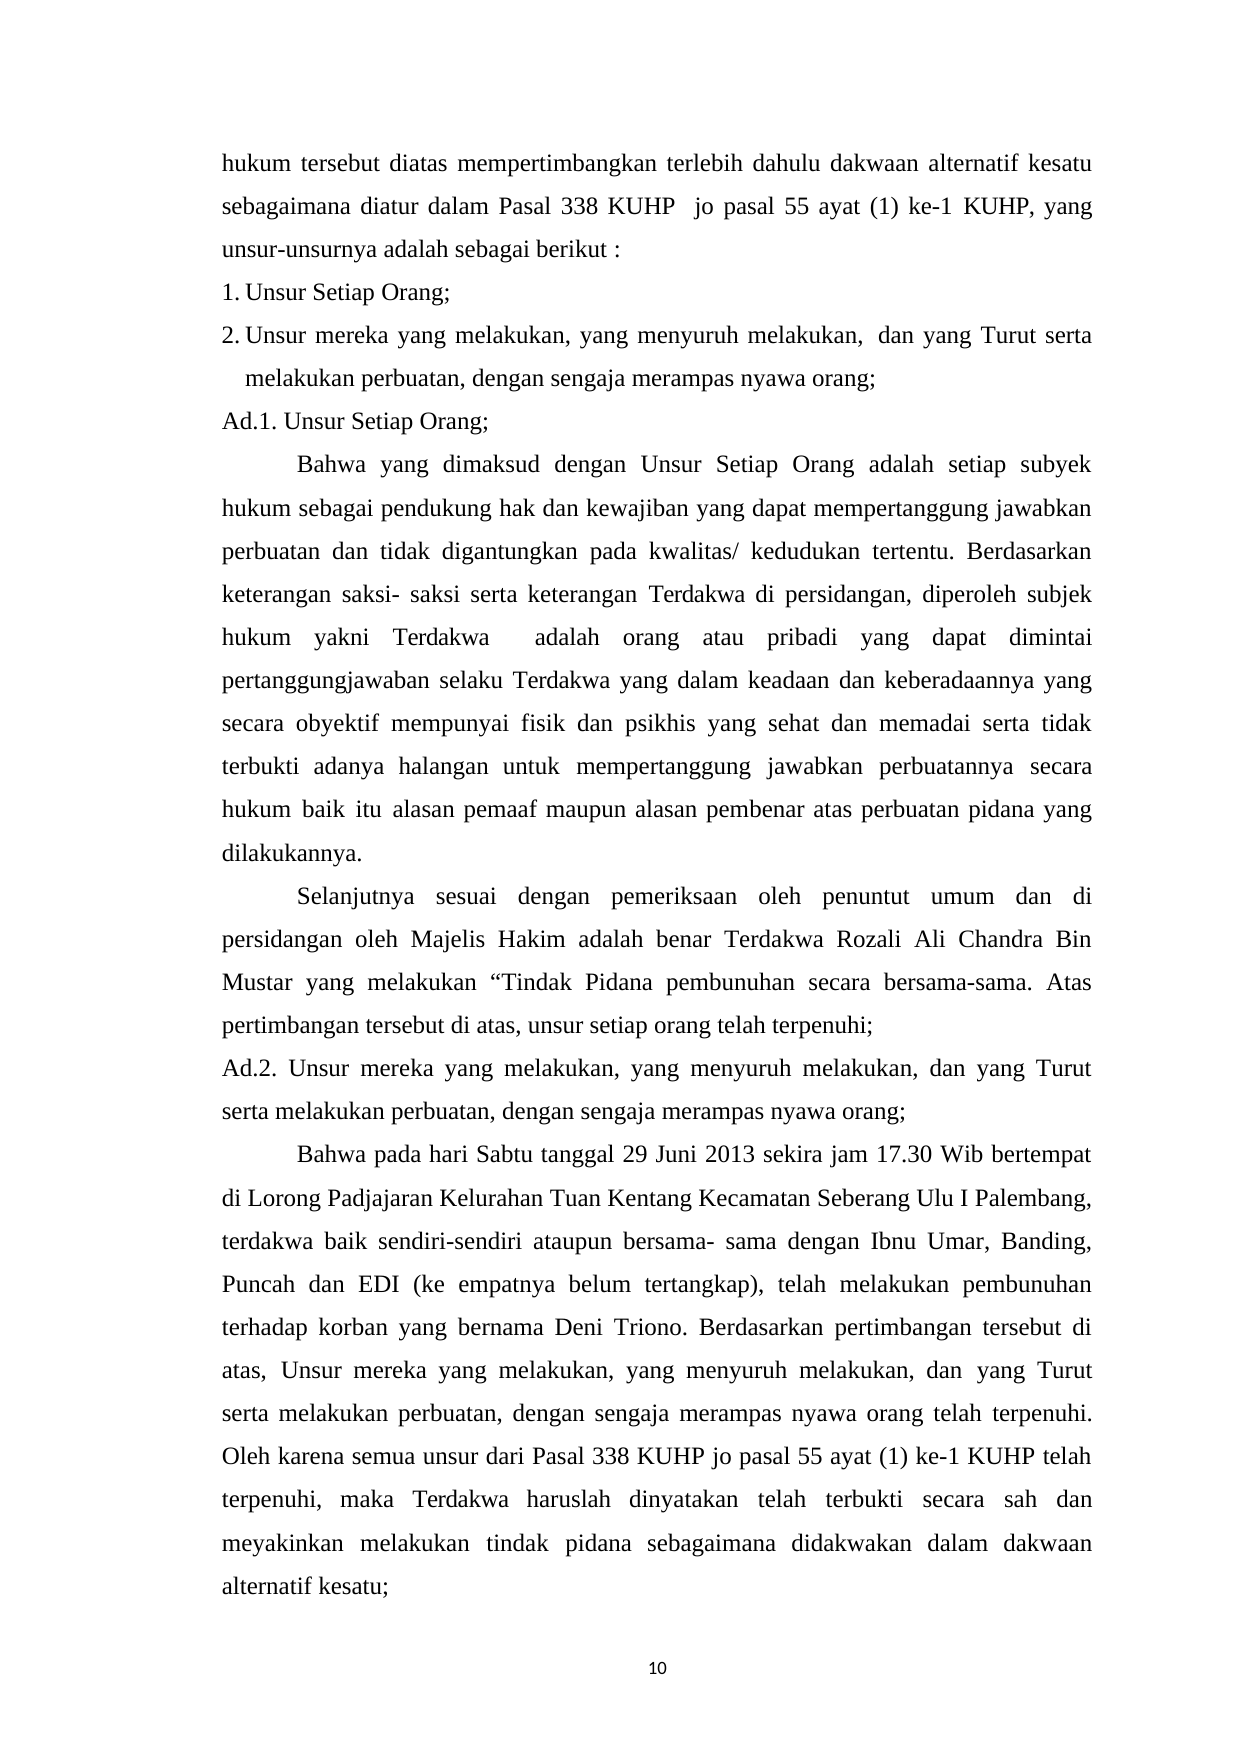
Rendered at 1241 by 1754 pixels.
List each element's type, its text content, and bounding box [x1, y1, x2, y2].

text Bahwa yang dimaksud dengan Unsur Setiap Orang adalah setiap subyek hukum sebagai pendukung hak dan kewajiban yang dapat mempertanggung jawabkan perbuatan dan tidak digantungkan pada kwalitas/ kedudukan tertentu. Berdasarkan keterangan saksi- saksi serta keterangan Terdakwa di persidangan, diperoleh subjek hukum yakni Terdakwa adalah orang atau pribadi yang dapat dimintai pertanggungjawaban selaku Terdakwa yang dalam keadaan dan keberadaannya yang secara obyektif mempunyai fisik dan psikhis yang sehat dan memadai serta tidak terbukti adanya halangan untuk mempertanggung jawabkan perbuatannya secara hukum baik itu alasan pemaaf maupun alasan pembenar atas perbuatan pidana yang dilakukannya. [222, 449, 1092, 866]
text Selanjutnya sesuai dengan pemeriksaan oleh penuntut umum dan di persidangan oleh Majelis Hakim adalah benar Terdakwa Rozali Ali Chandra Bin Mustar yang melakukan “Tindak Pidana pembunuhan secara bersama-sama. Atas pertimbangan tersebut di atas, unsur setiap orang telah terpenuhi; [222, 881, 1092, 1039]
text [222, 148, 1092, 263]
text Ad.1. Unsur Setiap Orang; [222, 406, 1092, 435]
text Ad.2. Unsur mereka yang melakukan, yang menyuruh melakukan, dan yang Turut serta melakukan perbuatan, dengan sengaja merampas nyawa orang; [222, 1053, 1092, 1125]
text Bahwa pada hari Sabtu tanggal 29 Juni 2013 sekira jam 17.30 Wib bertempat di Lorong Padjajaran Kelurahan Tuan Kentang Kecamatan Seberang Ulu I Palembang, terdakwa baik sendiri-sendiri ataupun bersama- sama dengan Ibnu Umar, Banding, Puncah dan EDI (ke empatnya belum tertangkap), telah melakukan pembunuhan terhadap korban yang bernama Deni Triono. Berdasarkan pertimbangan tersebut di atas, Unsur mereka yang melakukan, yang menyuruh melakukan, dan yang Turut serta melakukan perbuatan, dengan sengaja merampas nyawa orang telah terpenuhi. Oleh karena semua unsur dari Pasal 338 KUHP jo pasal 55 ayat (1) ke-1 KUHP telah terpenuhi, maka Terdakwa haruslah dinyatakan telah terbukti secara sah dan meyakinkan melakukan tindak pidana sebagaimana didakwakan dalam dakwaan alternatif kesatu; [222, 1139, 1092, 1599]
list Unsur Setiap Orang; [221, 277, 1092, 306]
list Unsur mereka yang melakukan, yang menyuruh melakukan, dan yang Turut serta melakukan perbuatan, dengan sengaja merampas nyawa orang; [221, 320, 1092, 392]
